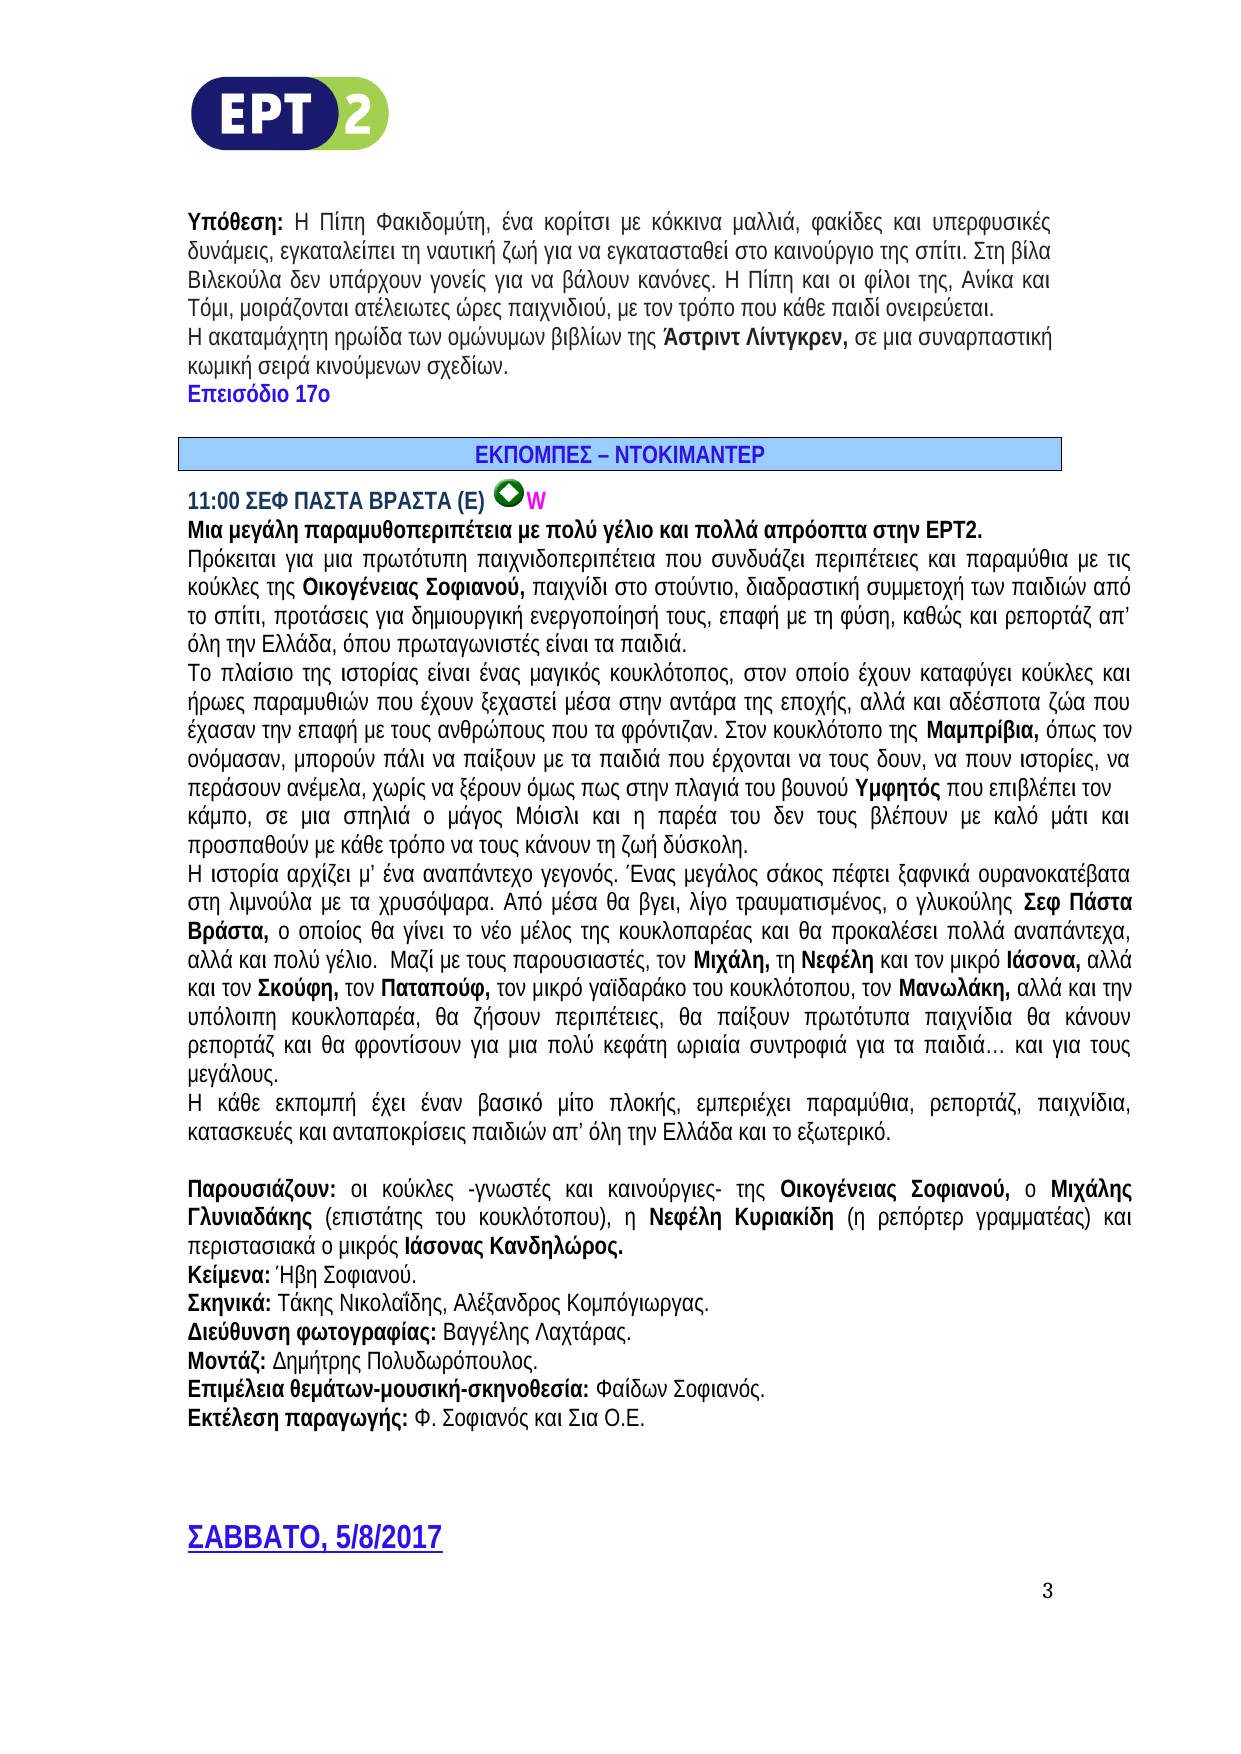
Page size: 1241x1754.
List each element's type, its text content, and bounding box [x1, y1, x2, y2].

text 11:00 ΣΕΦ ΠΑΣΤΑ ΒΡΑΣΤΑ (Ε) W [187, 476, 1053, 515]
text Επεισόδιο 17ο [187, 379, 1053, 408]
text ΣΑΒΒΑΤΟ, 5/8/2017 [187, 1517, 1053, 1556]
text ΕΚΠΟΜΠΕΣ – ΝΤΟΚΙΜΑΝΤΕΡ [179, 438, 1061, 470]
text Μια μεγάλη παραμυθοπεριπέτεια με πολύ γέλιο και πολλά απρόοπτα στην ΕΡΤ2. [187, 515, 1132, 543]
text Η ακαταμάχητη ηρωίδα των ομώνυμων βιβλίων της Άστριντ Λίντγκρεν, σε μια συναρπαστική κωμική σειρά κινούμενων σχεδίων. [187, 322, 1053, 379]
text Επιμέλεια θεμάτων-μουσική-σκηνοθεσία: Φαίδων Σοφιανός. [114, 1374, 1132, 1403]
picture [187, 73, 392, 154]
text Υπόθεση: Η Πίπη Φακιδομύτη, ένα κορίτσι με κόκκινα μαλλιά, φακίδες και υπερφυσικές δυνάμεις, εγκαταλείπει τη ναυτική ζωή για να εγκατασταθεί στο καινούργιο της σπίτι. Στη βίλα Βιλεκούλα δεν υπάρχουν γονείς για να βάλουν κανόνες. Η Πίπη και οι φίλοι της, Ανίκα και Τόμι, μοιράζονται ατέλειωτες ώρες παιχνιδιού, με τον τρόπο που κάθε παιδί ονειρεύεται. [187, 207, 1053, 322]
text κάμπο, σε μια σπηλιά ο μάγος Μόισλι και η παρέα του δεν τους βλέπουν με καλό μάτι και προσπαθούν με κάθε τρόπο να τους κάνουν τη ζωή δύσκολη. [187, 801, 1132, 859]
text Η κάθε εκπομπή έχει έναν βασικό μίτο πλοκής, εμπεριέχει παραμύθια, ρεπορτάζ, παιχνίδια, κατασκευές και ανταποκρίσεις παιδιών απ’ όλη την Ελλάδα και το εξωτερικό. [187, 1088, 1132, 1145]
text Πρόκειται για μια πρωτότυπη παιχνιδοπεριπέτεια που συνδυάζει περιπέτειες και παραμύθια με τις κούκλες της Οικογένειας Σοφιανού, παιχνίδι στο στούντιο, διαδραστική συμμετοχή των παιδιών από το σπίτι, προτάσεις για δημιουργική ενεργοποίησή τους, επαφή με τη φύση, καθώς και ρεπορτάζ απ’ όλη την Ελλάδα, όπου πρωταγωνιστές είναι τα παιδιά. [187, 543, 1132, 658]
text Παρουσιάζουν: οι κούκλες -γνωστές και καινούργιες- της Οικογένειας Σοφιανού, ο Μιχάλης Γλυνιαδάκης (επιστάτης του κουκλότοπου), η Νεφέλη Κυριακίδη (η ρεπόρτερ γραμματέας) και περιστασιακά ο μικρός Ιάσονας Κανδηλώρος. [187, 1174, 1132, 1260]
text Η ιστορία αρχίζει μ’ ένα αναπάντεχο γεγονός. Ένας μεγάλος σάκος πέφτει ξαφνικά ουρανοκατέβατα στη λιμνούλα με τα χρυσόψαρα. Από μέσα θα βγει, λίγο τραυματισμένος, ο γλυκούλης Σεφ Πάστα Βράστα, ο οποίος θα γίνει το νέο μέλος της κουκλοπαρέας και θα προκαλέσει πολλά αναπάντεχα, αλλά και πολύ γέλιο. Μαζί με τους παρουσιαστές, τον Μιχάλη, τη Νεφέλη και τον μικρό Ιάσονα, αλλά και τον Σκούφη, τον Παταπούφ, τον μικρό γαϊδαράκο του κουκλότοπου, τον Μανωλάκη, αλλά και την υπόλοιπη κουκλοπαρέα, θα ζήσουν περιπέτειες, θα παίξουν πρωτότυπα παιχνίδια θα κάνουν ρεπορτάζ και θα φροντίσουν για μια πολύ κεφάτη ωριαία συντροφιά για τα παιδιά… και για τους μεγάλους. [187, 859, 1132, 1088]
text Διεύθυνση φωτογραφίας: Βαγγέλης Λαχτάρας. [114, 1317, 1132, 1346]
picture [490, 475, 527, 510]
text Σκηνικά: Τάκης Νικολαΐδης, Αλέξανδρος Κομπόγιωργας. [114, 1288, 1132, 1317]
text Εκτέλεση παραγωγής: Φ. Σοφιανός και Σια Ο.Ε. [114, 1403, 1132, 1432]
text Μοντάζ: Δημήτρης Πολυδωρόπουλος. [114, 1346, 1132, 1374]
text Κείμενα: Ήβη Σοφιανού. [114, 1260, 1132, 1288]
text Το πλαίσιο της ιστορίας είναι ένας μαγικός κουκλότοπος, στον οποίο έχουν καταφύγει κούκλες και ήρωες παραμυθιών που έχουν ξεχαστεί μέσα στην αντάρα της εποχής, αλλά και αδέσποτα ζώα που έχασαν την επαφή με τους ανθρώπους που τα φρόντιζαν. Στον κουκλότοπο της Μαμπρίβια, όπως τον ονόμασαν, μπορούν πάλι να παίξουν με τα παιδιά που έρχονται να τους δουν, να πουν ιστορίες, να περάσουν ανέμελα, χωρίς να ξέρουν όμως πως στην πλαγιά του βουνού Υμφητός που επιβλέπει τον [187, 658, 1132, 801]
